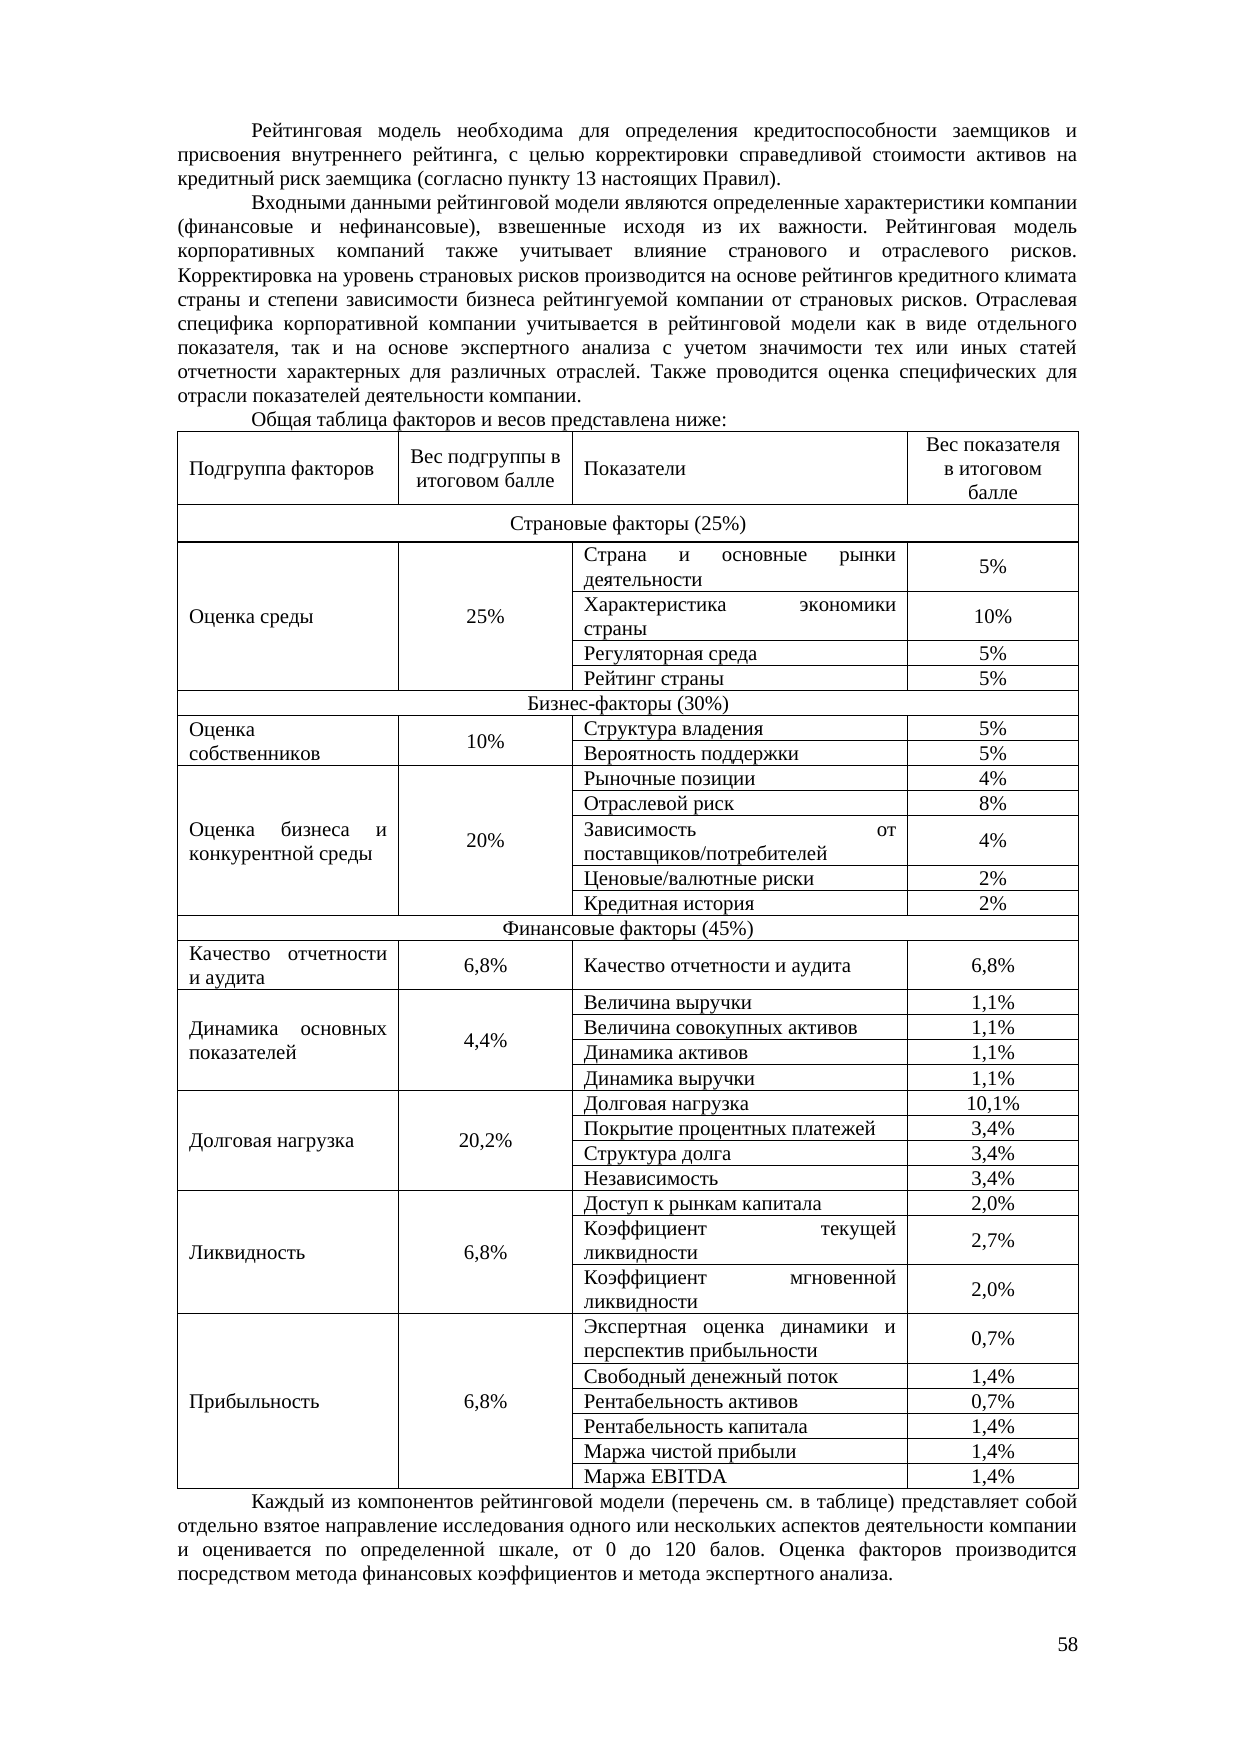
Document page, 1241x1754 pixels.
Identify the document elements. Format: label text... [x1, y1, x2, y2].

table_cell Величина совокупных активов [573, 1015, 907, 1039]
table_cell 8% [908, 791, 1078, 815]
table_cell Оценка бизнеса и конкурентной среды [178, 766, 398, 915]
table_cell 2,0% [908, 1191, 1078, 1215]
table_cell Величина выручки [573, 990, 907, 1014]
table_cell 10% [908, 592, 1078, 640]
table_cell Бизнес-факторы (30%) [178, 691, 1078, 715]
table_cell Зависимость от поставщиков/потребителей [573, 816, 907, 864]
table_cell Рентабельность активов [573, 1389, 907, 1413]
table_cell 5% [908, 716, 1078, 740]
table_cell 5% [908, 543, 1078, 591]
table_cell 1,4% [908, 1464, 1078, 1488]
table_cell 3,4% [908, 1166, 1078, 1190]
table_cell 6,8% [399, 1191, 572, 1313]
table_cell 10,1% [908, 1091, 1078, 1114]
table_header Вес показателя в итоговом балле [908, 432, 1078, 504]
table_cell Свободный денежный поток [573, 1364, 907, 1388]
table_cell 5% [908, 641, 1078, 665]
table_cell Страна и основные рынки деятельности [573, 543, 907, 591]
table_cell Регуляторная среда [573, 641, 907, 665]
table_cell 2% [908, 866, 1078, 890]
table_cell 20% [399, 766, 572, 915]
table_cell Экспертная оценка динамики и перспектив прибыльности [573, 1314, 907, 1362]
table_cell 3,4% [908, 1141, 1078, 1165]
text Рейтинговая модель необходима для определения кредитоспособности заемщиков и присвоения внутреннего рейтинга, с целью корректировки справедливой стоимости активов на кредитный риск заемщика (согласно пункту 13 настоящих Правил). [177, 118, 1078, 190]
table_cell 0,7% [908, 1389, 1078, 1413]
table_cell Вероятность поддержки [573, 741, 907, 765]
table_cell Маржа чистой прибыли [573, 1439, 907, 1463]
table_cell Коэффициент текущей ликвидности [573, 1216, 907, 1264]
table_cell 1,1% [908, 1015, 1078, 1039]
table_cell 4% [908, 816, 1078, 864]
table_cell Финансовые факторы (45%) [178, 916, 1078, 940]
table_cell Коэффициент мгновенной ликвидности [573, 1265, 907, 1313]
table_cell 3,4% [908, 1116, 1078, 1140]
table_cell Рейтинг страны [573, 666, 907, 690]
table_cell Маржа EBITDA [573, 1464, 907, 1488]
table_cell Качество отчетности и аудита [178, 941, 398, 989]
table_cell 25% [399, 543, 572, 690]
table_cell 1,1% [908, 1065, 1078, 1089]
table_cell Страновые факторы (25%) [178, 505, 1078, 541]
table_cell Рыночные позиции [573, 766, 907, 790]
table_header Показатели [573, 432, 907, 504]
table_header Подгруппа факторов [178, 432, 398, 504]
table_cell 4,4% [399, 990, 572, 1089]
table_cell Прибыльность [178, 1314, 398, 1488]
table_cell 4% [908, 766, 1078, 790]
text Общая таблица факторов и весов представлена ниже: [177, 407, 1078, 431]
table_cell 1,1% [908, 1040, 1078, 1064]
table_cell 5% [908, 666, 1078, 690]
table_cell Долговая нагрузка [573, 1091, 907, 1114]
table_cell Кредитная история [573, 891, 907, 915]
table_cell Ценовые/валютные риски [573, 866, 907, 890]
table_header Вес подгруппы в итоговом балле [399, 432, 572, 504]
table_cell Характеристика экономики страны [573, 592, 907, 640]
table_cell Структура владения [573, 716, 907, 740]
table_cell Динамика выручки [573, 1065, 907, 1089]
table_cell 6,8% [399, 1314, 572, 1488]
table_cell 1,1% [908, 990, 1078, 1014]
table_cell 6,8% [399, 941, 572, 989]
table_cell 2,7% [908, 1216, 1078, 1264]
table_cell 20,2% [399, 1091, 572, 1190]
table_cell Структура долга [573, 1141, 907, 1165]
table_cell 6,8% [908, 941, 1078, 989]
text Каждый из компонентов рейтинговой модели (перечень см. в таблице) представляет собой отдельно взятое направление исследования одного или нескольких аспектов деятельности компании и оценивается по определенной шкале, от 0 до 120 балов. Оценка факторов производится посредством метода финансовых коэффициентов и метода экспертного анализа. [177, 1489, 1078, 1585]
table_cell Оценка среды [178, 543, 398, 690]
table_cell Рентабельность капитала [573, 1414, 907, 1438]
table_cell 5% [908, 741, 1078, 765]
table_cell 10% [399, 716, 572, 765]
table_cell Независимость [573, 1166, 907, 1190]
table_cell Динамика активов [573, 1040, 907, 1064]
table_cell Отраслевой риск [573, 791, 907, 815]
table_cell 0,7% [908, 1314, 1078, 1362]
table_cell Оценка собственников [178, 716, 398, 765]
table_cell 1,4% [908, 1439, 1078, 1463]
table_cell 1,4% [908, 1414, 1078, 1438]
table_cell 1,4% [908, 1364, 1078, 1388]
table_cell Качество отчетности и аудита [573, 941, 907, 989]
table_cell Долговая нагрузка [178, 1091, 398, 1190]
text Входными данными рейтинговой модели являются определенные характеристики компании (финансовые и нефинансовые), взвешенные исходя из их важности. Рейтинговая модель корпоративных компаний также учитывает влияние странового и отраслевого рисков. Корректировка на уровень страновых рисков производится на основе рейтингов кредитного климата страны и степени зависимости бизнеса рейтингуемой компании от страновых рисков. Отраслевая специфика корпоративной компании учитывается в рейтинговой модели как в виде отдельного показателя, так и на основе экспертного анализа с учетом значимости тех или иных статей отчетности характерных для различных отраслей. Также проводится оценка специфических для отрасли показателей деятельности компании. [177, 190, 1078, 407]
table_cell Покрытие процентных платежей [573, 1116, 907, 1140]
table_cell 2% [908, 891, 1078, 915]
table_cell Ликвидность [178, 1191, 398, 1313]
table_cell Динамика основных показателей [178, 990, 398, 1089]
table_cell 2,0% [908, 1265, 1078, 1313]
table_cell Доступ к рынкам капитала [573, 1191, 907, 1215]
